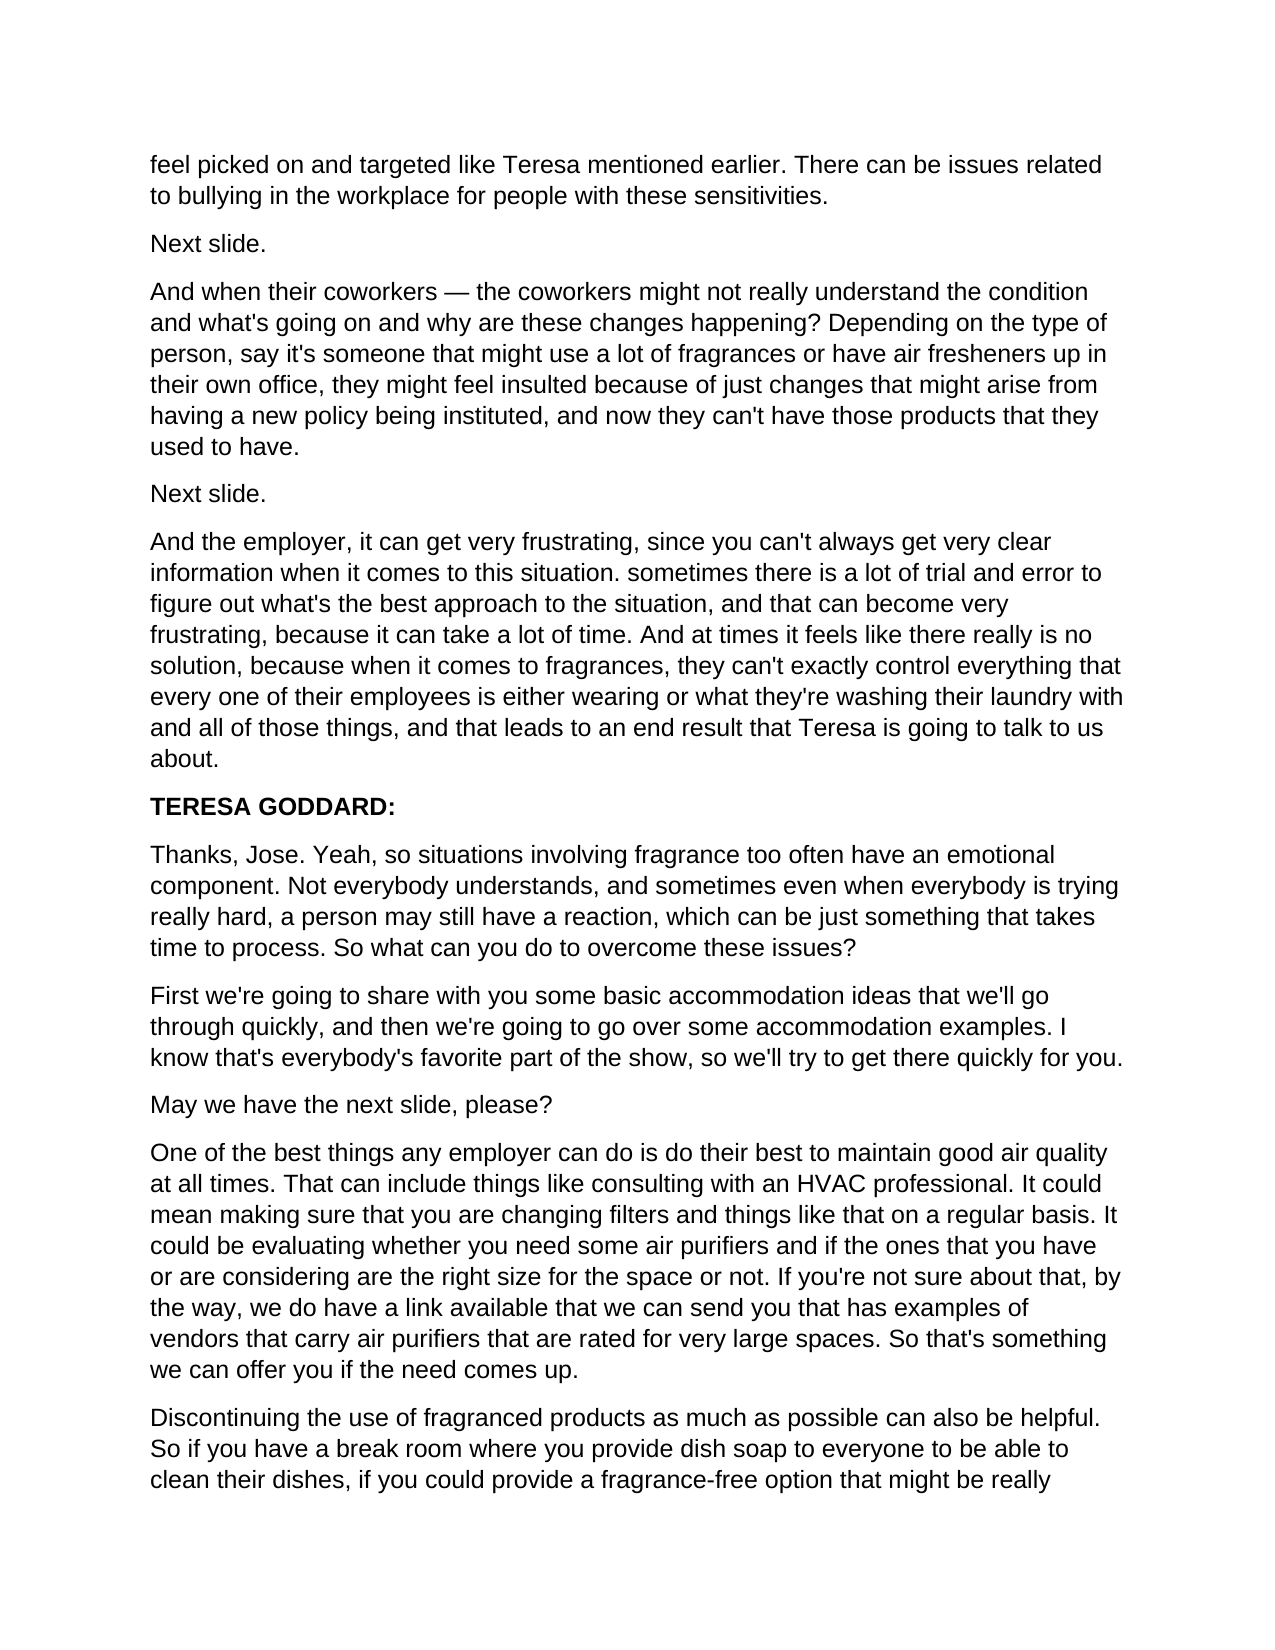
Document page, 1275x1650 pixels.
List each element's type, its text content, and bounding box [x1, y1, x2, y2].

text Next slide. [150, 229, 1125, 257]
text One of the best things any employer can do is do their best to maintain good air quality at all times. That can include things like consulting with an HVAC professional. It could mean making sure that you are changing filters and things like that on a regular basis. It could be evaluating whether you need some air purifiers and if the ones that you have or are considering are the right size for the space or not. If you're not sure about that, by the way, we do have a link available that we can send you that has examples of vendors that carry air purifiers that are rated for very large spaces. So that's something we can offer you if the need comes up. [150, 1138, 1125, 1384]
text And when their coworkers — the coworkers might not really understand the condition and what's going on and why are these changes happening? Depending on the type of person, say it's someone that might use a lot of fragrances or have air fresheners up in their own office, they might feel insulted because of just changes that might arise from having a new policy being instituted, and now they can't have those products that they used to have. [150, 276, 1125, 460]
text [150, 150, 1125, 210]
text TERESA GODDARD: [150, 792, 1125, 821]
text Next slide. [150, 479, 1125, 508]
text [150, 1403, 1125, 1494]
text Thanks, Jose. Yeah, so situations involving fragrance too often have an emotional component. Not everybody understands, and sometimes even when everybody is trying really hard, a person may still have a reaction, which can be just something that takes time to process. So what can you do to overcome these issues? [150, 840, 1125, 962]
text And the employer, it can get very frustrating, since you can't always get very clear information when it comes to this situation. sometimes there is a lot of trial and error to figure out what's the best approach to the situation, and that can become very frustrating, because it can take a lot of time. And at times it feels like there really is no solution, because when it comes to fragrances, they can't exactly control everything that every one of their employees is either wearing or what they're washing their laundry with and all of those things, and that leads to an end result that Teresa is going to talk to us about. [150, 527, 1125, 773]
text First we're going to share with you some basic accommodation ideas that we'll go through quickly, and then we're going to go over some accommodation examples. I know that's everybody's favorite part of the show, so we'll try to get there quickly for you. [150, 981, 1125, 1071]
text May we have the next slide, please? [150, 1090, 1125, 1119]
